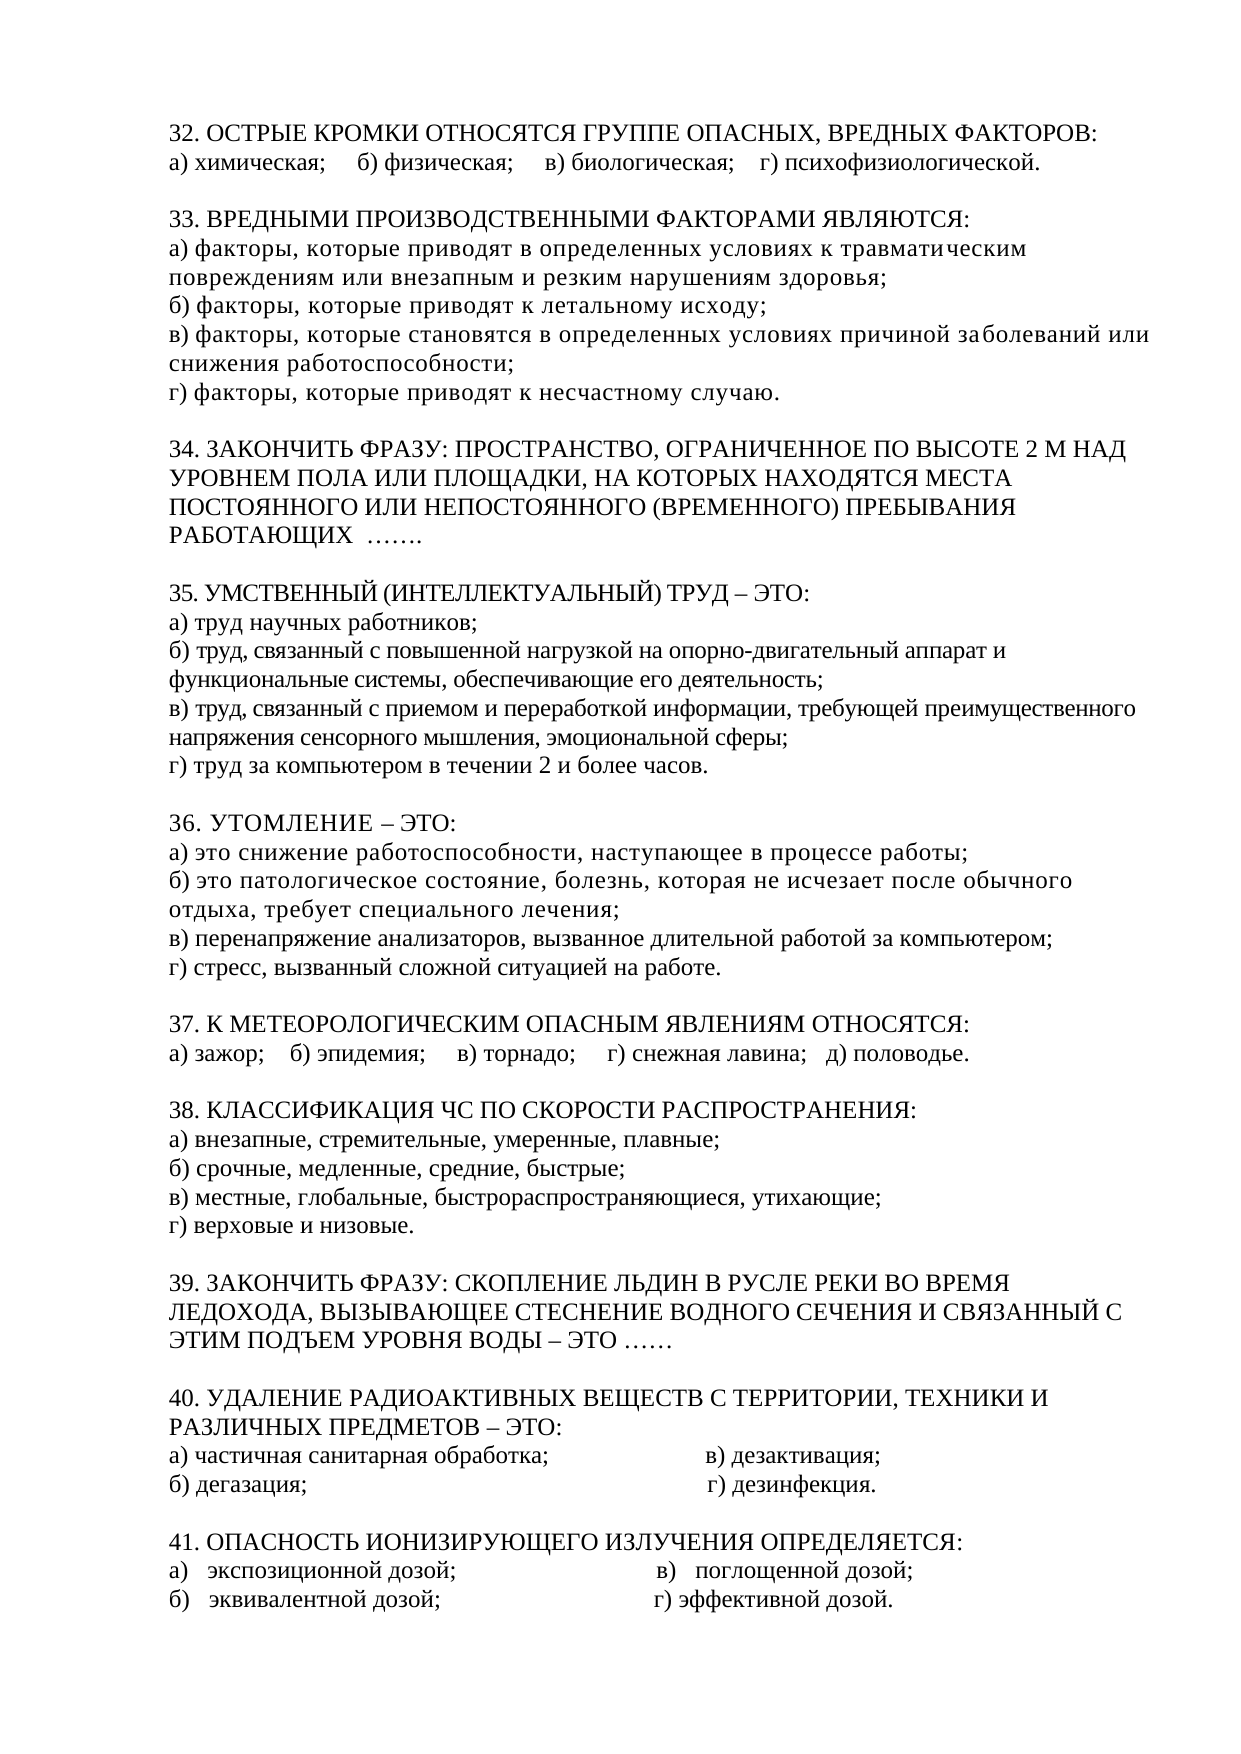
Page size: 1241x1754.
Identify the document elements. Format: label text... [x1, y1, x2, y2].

text б) это патологическое состояние, болезнь, которая не исчезает после обычного отдыха, требует специального лечения; [169, 866, 1152, 923]
text а) труд научных работников; [169, 607, 1152, 636]
text б) эквивалентной дозой; г) эффективной дозой. [169, 1584, 1152, 1613]
text а) это снижение работоспособности, наступающее в процессе работы; [169, 837, 1152, 866]
text 38. КЛАССИФИКАЦИЯ ЧС ПО СКОРОСТИ РАСПРОСТРАНЕНИЯ: [169, 1096, 1152, 1124]
text 41. ОПАСНОСТЬ ИОНИЗИРУЮЩЕГО ИЗЛУЧЕНИЯ ОПРЕДЕЛЯЕТСЯ: [169, 1527, 1152, 1556]
text 39. ЗАКОНЧИТЬ ФРАЗУ: СКОПЛЕНИЕ ЛЬДИН В РУСЛЕ РЕКИ ВО ВРЕМЯ ЛЕДОХОДА, ВЫЗЫВАЮЩЕЕ СТЕСНЕНИЕ ВОДНОГО СЕЧЕНИЯ И СВЯЗАННЫЙ С ЭТИМ ПОДЪЕМ УРОВНЯ ВОДЫ – ЭТО …… [169, 1268, 1152, 1354]
text 34. ЗАКОНЧИТЬ ФРАЗУ: ПРОСТРАНСТВО, ОГРАНИЧЕННОЕ ПО ВЫСОТЕ НАД УРОВНЕМ ПОЛА ИЛИ ПЛОЩАДКИ, НА КОТОРЫХ НАХОДЯТСЯ МЕСТА ПОСТОЯННОГО ИЛИ НЕПОСТОЯННОГО (ВРЕМЕННОГО) ПРЕБЫВАНИЯ РАБОТАЮЩИХ ……. [169, 434, 1152, 549]
text 32. ОСТРЫЕ КРОМКИ ОТНОСЯТСЯ ГРУППЕ ОПАСНЫХ, ВРЕДНЫХ ФАКТОРОВ: [169, 118, 1152, 147]
text в) труд, связанный с приемом и переработкой информации, требующей преимущественного напряжения сенсорного мышления, эмоциональной сферы; [169, 693, 1152, 751]
text а) частичная санитарная обработка; в) дезактивация; [169, 1441, 1152, 1469]
text 36. УТОМЛЕНИЕ – ЭТО: [169, 808, 1152, 837]
text б) дегазация; г) дезинфекция. [169, 1469, 1152, 1498]
text б) труд, связанный с повышенной нагрузкой на опорно-двигательный аппарат и функциональные системы, обеспечивающие его деятельность; [169, 636, 1152, 693]
text б) срочные, медленные, средние, быстрые; [169, 1153, 1152, 1182]
text 37. К МЕТЕОРОЛОГИЧЕСКИМ ОПАСНЫМ ЯВЛЕНИЯМ ОТНОСЯТСЯ: [169, 1009, 1152, 1038]
text в) перенапряжение анализаторов, вызванное длительной работой за компьютером; [169, 923, 1152, 952]
text г) труд за компьютером в течении 2 и более часов. [169, 751, 1152, 779]
text б) факторы, которые приводят к летальному исходу; [169, 291, 1152, 319]
text в) факторы, которые становятся в определенных условиях причиной заболеваний или снижения работоспособности; [169, 319, 1152, 377]
text а) факторы, которые приводят в определенных условиях к травматическим повреждениям или внезапным и резким нарушениям здоровья; [169, 233, 1152, 291]
text а) химическая; б) физическая; в) биологическая; г) психофизиологической. [169, 147, 1152, 176]
text в) местные, глобальные, быстрораспространяющиеся, утихающие; [169, 1182, 1152, 1211]
text 40. УДАЛЕНИЕ РАДИОАКТИВНЫХ ВЕЩЕСТВ С ТЕРРИТОРИИ, ТЕХНИКИ И РАЗЛИЧНЫХ ПРЕДМЕТОВ – ЭТО: [169, 1383, 1152, 1441]
text а) внезапные, стремительные, умеренные, плавные; [169, 1124, 1152, 1153]
text г) факторы, которые приводят к несчастному случаю. [169, 377, 1152, 406]
text 33. ВРЕДНЫМИ ПРОИЗВОДСТВЕННЫМИ ФАКТОРАМИ ЯВЛЯЮТСЯ: [169, 204, 1152, 233]
text а) экспозиционной дозой; в) поглощенной дозой; [169, 1556, 1152, 1584]
text г) верховые и низовые. [169, 1211, 1152, 1239]
text а) зажор; б) эпидемия; в) торнадо; г) снежная лавина; д) половодье. [169, 1038, 1152, 1067]
text 35. УМСТВЕННЫЙ (ИНТЕЛЛЕКТУАЛЬНЫЙ) ТРУД – ЭТО: [169, 578, 1152, 607]
text г) стресс, вызванный сложной ситуацией на работе. [169, 952, 1152, 981]
